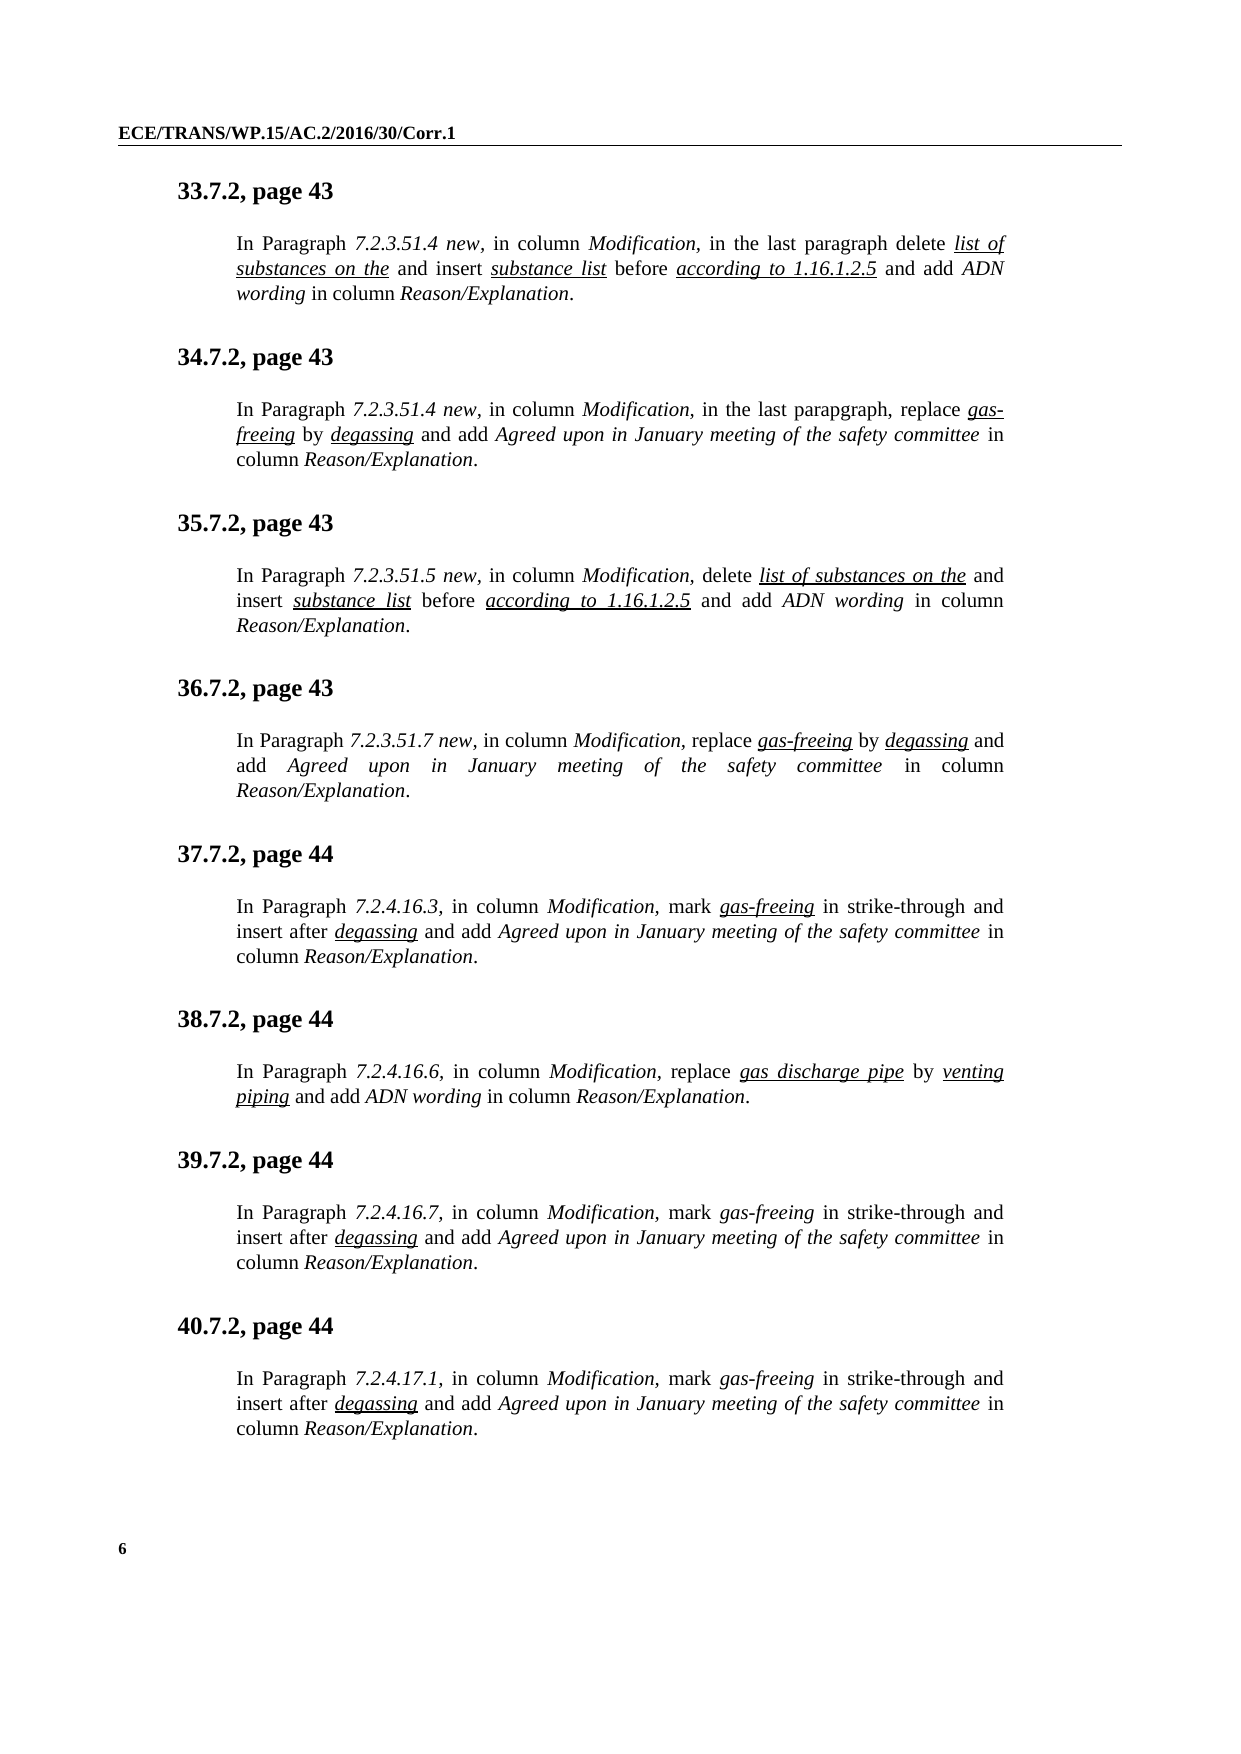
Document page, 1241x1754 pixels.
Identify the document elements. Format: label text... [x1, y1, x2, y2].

list 7.2, page 44 [177, 1312, 1004, 1340]
list 7.2, page 44 [177, 840, 1004, 868]
text In Paragraph 7.2.4.16.3, in column Modification, mark gas-freeing in strike-through and insert after degassing and add Agreed upon in January meeting of the safety committee in column Reason/Explanation. [236, 893, 1004, 968]
list 7.2, page 44 [177, 1005, 1004, 1033]
list 7.2, page 43 [177, 508, 1004, 537]
list 7.2, page 43 [177, 674, 1004, 702]
text In Paragraph 7.2.4.16.6, in column Modification, replace gas discharge pipe by venting piping and add ADN wording in column Reason/Explanation. [236, 1058, 1004, 1108]
text In Paragraph 7.2.3.51.4 new, in column Modification, in the last parapgraph, replace gas-freeing by degassing and add Agreed upon in January meeting of the safety committee in column Reason/Explanation. [236, 396, 1004, 471]
text In Paragraph 7.2.3.51.5 new, in column Modification, delete list of substances on the and insert substance list before according to 1.16.1.2.5 and add ADN wording in column Reason/Explanation. [236, 562, 1004, 637]
list 7.2, page 43 [177, 177, 1004, 205]
list 7.2, page 43 [177, 343, 1004, 371]
text In Paragraph 7.2.4.17.1, in column Modification, mark gas-freeing in strike-through and insert after degassing and add Agreed upon in January meeting of the safety committee in column Reason/Explanation. [236, 1365, 1004, 1440]
text In Paragraph 7.2.3.51.4 new, in column Modification, in the last paragraph delete list of substances on the and insert substance list before according to 1.16.1.2.5 and add ADN wording in column Reason/Explanation. [236, 230, 1004, 305]
list 7.2, page 44 [177, 1146, 1004, 1174]
text In Paragraph 7.2.4.16.7, in column Modification, mark gas-freeing in strike-through and insert after degassing and add Agreed upon in January meeting of the safety committee in column Reason/Explanation. [236, 1199, 1004, 1274]
text In Paragraph 7.2.3.51.7 new, in column Modification, replace gas-freeing by degassing and add Agreed upon in January meeting of the safety committee in column Reason/Explanation. [236, 727, 1004, 802]
